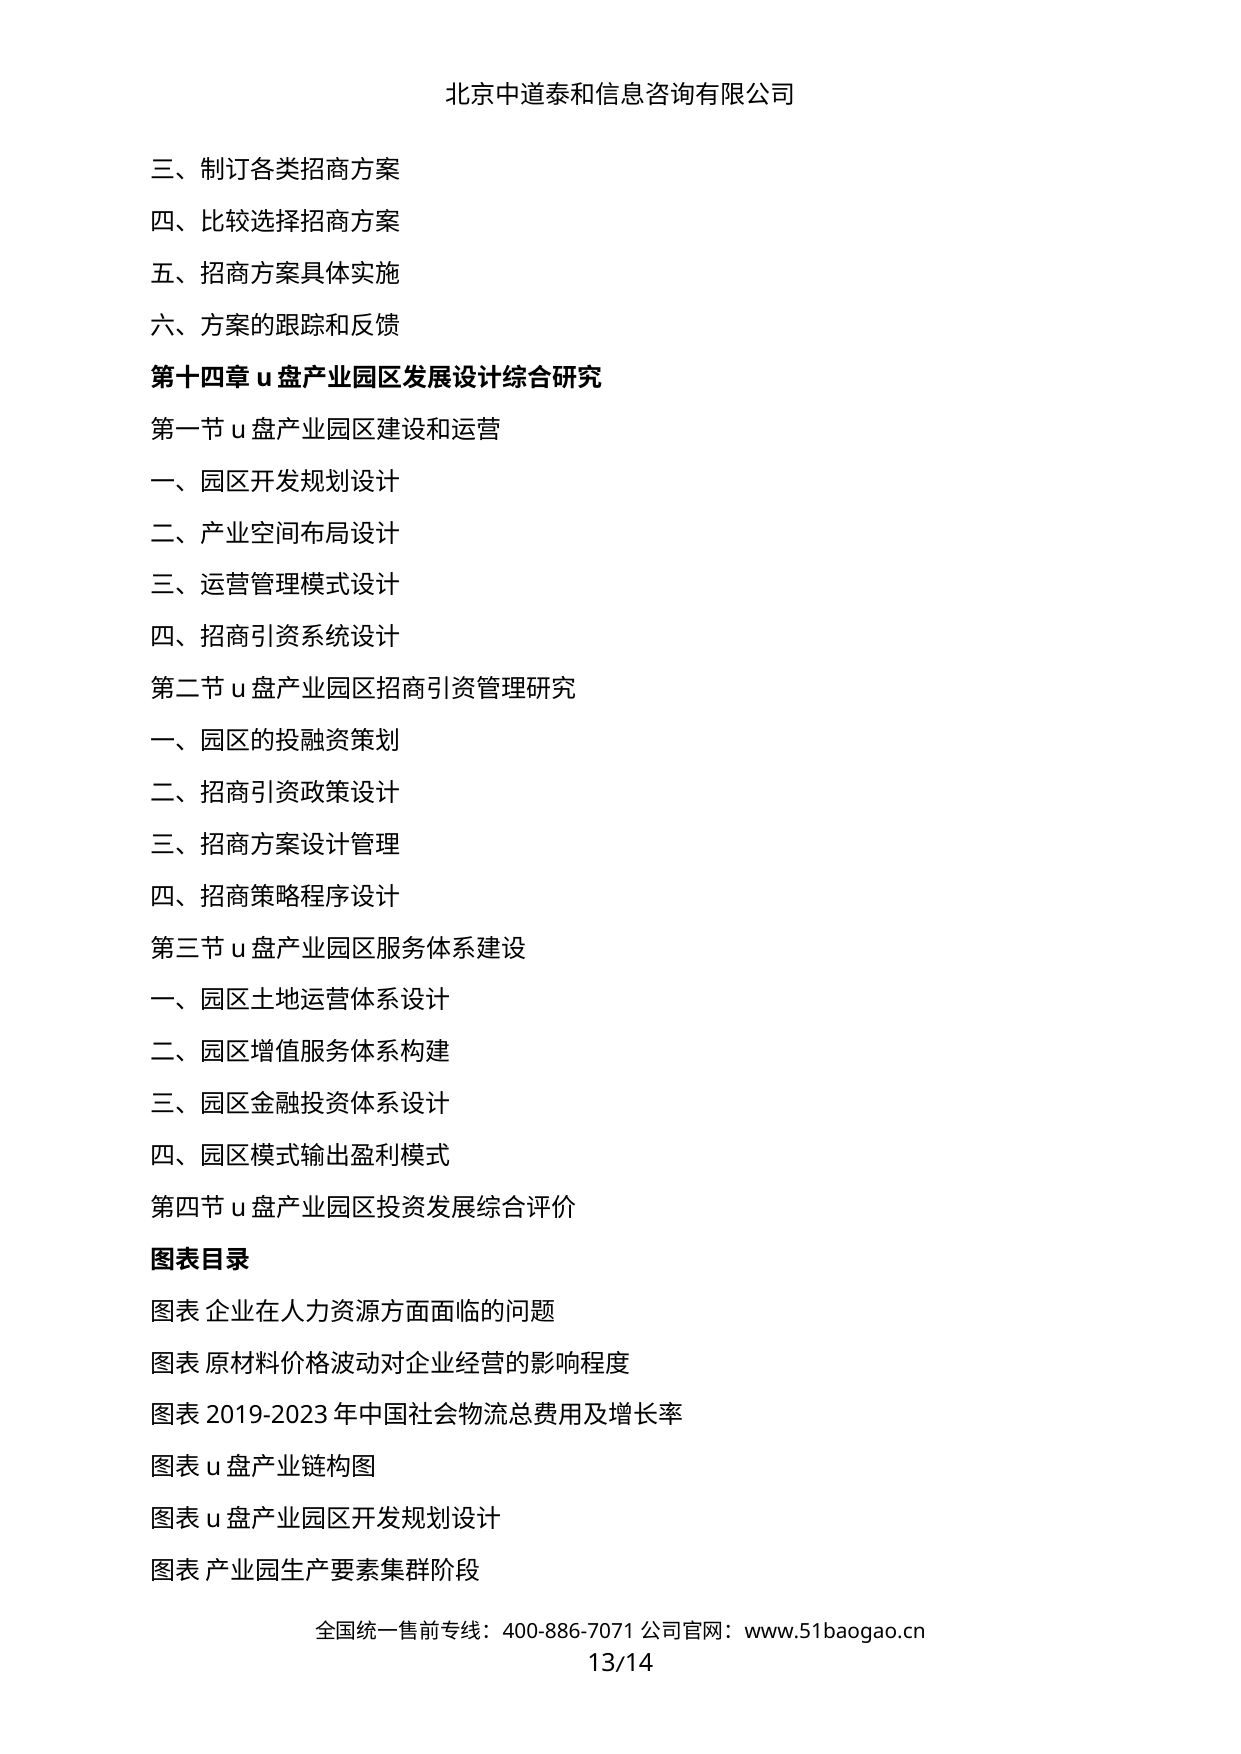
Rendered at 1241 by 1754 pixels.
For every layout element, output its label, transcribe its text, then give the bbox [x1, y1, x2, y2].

text 图表目录 [150, 1239, 1090, 1276]
text 第一节 u盘产业园区建设和运营 [150, 409, 1090, 446]
text 六、方案的跟踪和反馈 [150, 306, 1090, 342]
text 第二节 u盘产业园区招商引资管理研究 [150, 669, 1090, 705]
text 图表 企业在人力资源方面面临的问题 [150, 1291, 1090, 1327]
text 四、招商策略程序设计 [150, 876, 1090, 912]
text 第四节 u盘产业园区投资发展综合评价 [150, 1187, 1090, 1224]
text 五、招商方案具体实施 [150, 254, 1090, 290]
text 四、招商引资系统设计 [150, 617, 1090, 653]
text 二、招商引资政策设计 [150, 772, 1090, 809]
text 三、招商方案设计管理 [150, 824, 1090, 861]
text 二、产业空间布局设计 [150, 513, 1090, 549]
text 图表 原材料价格波动对企业经营的影响程度 [150, 1343, 1090, 1379]
text 一、园区的投融资策划 [150, 721, 1090, 757]
text 一、园区土地运营体系设计 [150, 980, 1090, 1016]
text 图表 u盘产业链构图 [150, 1447, 1090, 1483]
text 三、制订各类招商方案 [150, 150, 1090, 186]
text 图表 2019-2023年中国社会物流总费用及增长率 [150, 1395, 1090, 1431]
text 图表 u盘产业园区开发规划设计 [150, 1499, 1090, 1535]
text 三、运营管理模式设计 [150, 565, 1090, 601]
text 第三节 u盘产业园区服务体系建设 [150, 928, 1090, 964]
text 二、园区增值服务体系构建 [150, 1032, 1090, 1068]
text 三、园区金融投资体系设计 [150, 1084, 1090, 1120]
text 一、园区开发规划设计 [150, 461, 1090, 497]
text 图表 产业园生产要素集群阶段 [150, 1551, 1090, 1587]
text 第十四章 u盘产业园区发展设计综合研究 [150, 357, 1090, 394]
text 四、园区模式输出盈利模式 [150, 1136, 1090, 1172]
text 四、比较选择招商方案 [150, 202, 1090, 238]
